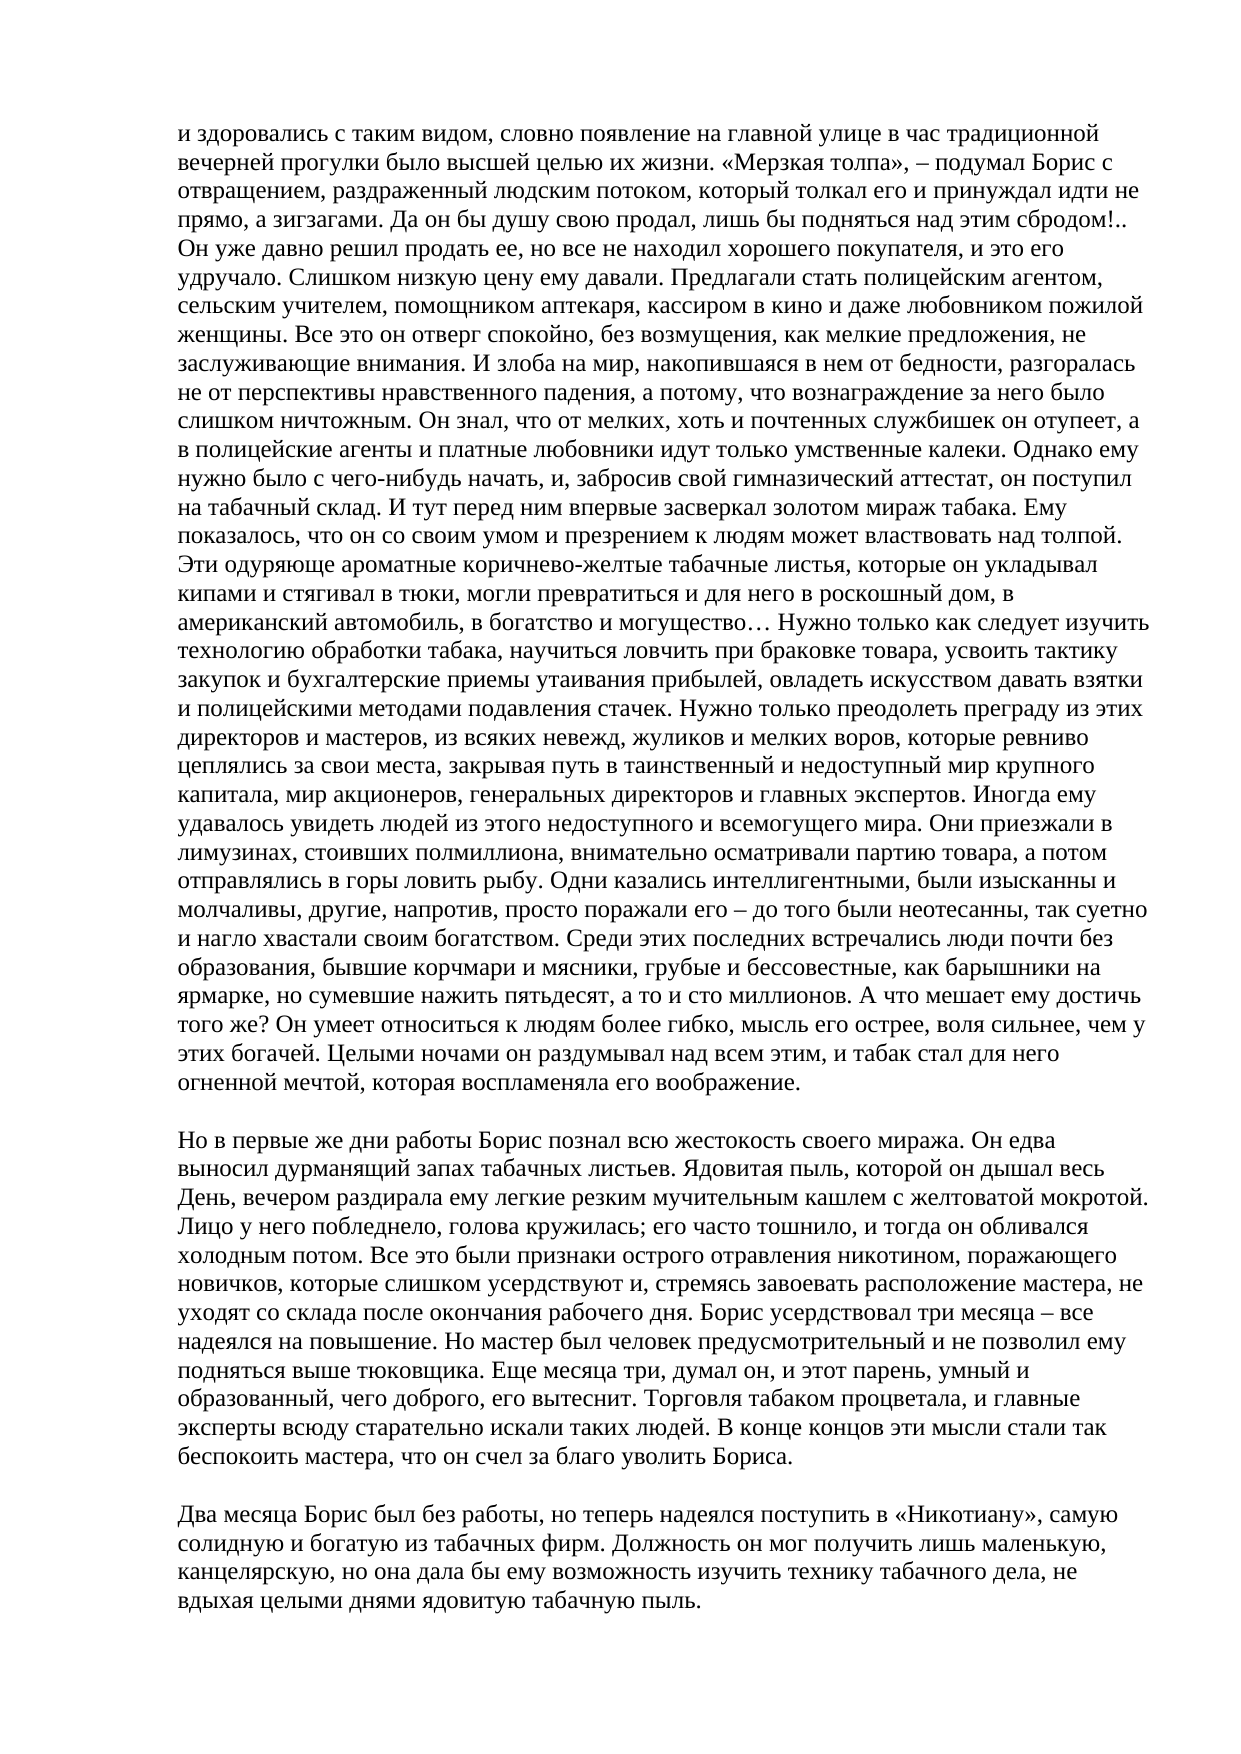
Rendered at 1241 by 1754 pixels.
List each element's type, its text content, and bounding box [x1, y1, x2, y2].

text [177, 118, 1152, 1096]
text Два месяца Борис был без работы, но теперь надеялся поступить в «Никотиану», самую солидную и богатую из табачных фирм. Должность он мог получить лишь маленькую, канцелярскую, но она дала бы ему возможность изучить технику табачного дела, не вдыхая целыми днями ядовитую табачную пыль. [177, 1499, 1152, 1614]
text Но в первые же дни работы Борис познал всю жестокость своего миража. Он едва выносил дурманящий запах табачных листьев. Ядовитая пыль, которой он дышал весь День, вечером раздирала ему легкие резким мучительным кашлем с желтоватой мокротой. Лицо у него побледнело, голова кружилась; его часто тошнило, и тогда он обливался холодным потом. Все это были признаки острого отравления никотином, поражающего новичков, которые слишком усердствуют и, стремясь завоевать расположение мастера, не уходят со склада после окончания рабочего дня. Борис усердствовал три месяца – все надеялся на повышение. Но мастер был человек предусмотрительный и не позволил ему подняться выше тюковщика. Еще месяца три, думал он, и этот парень, умный и образованный, чего доброго, его вытеснит. Торговля табаком процветала, и главные эксперты всюду старательно искали таких людей. В конце концов эти мысли стали так беспокоить мастера, что он счел за благо уволить Бориса. [177, 1125, 1152, 1470]
